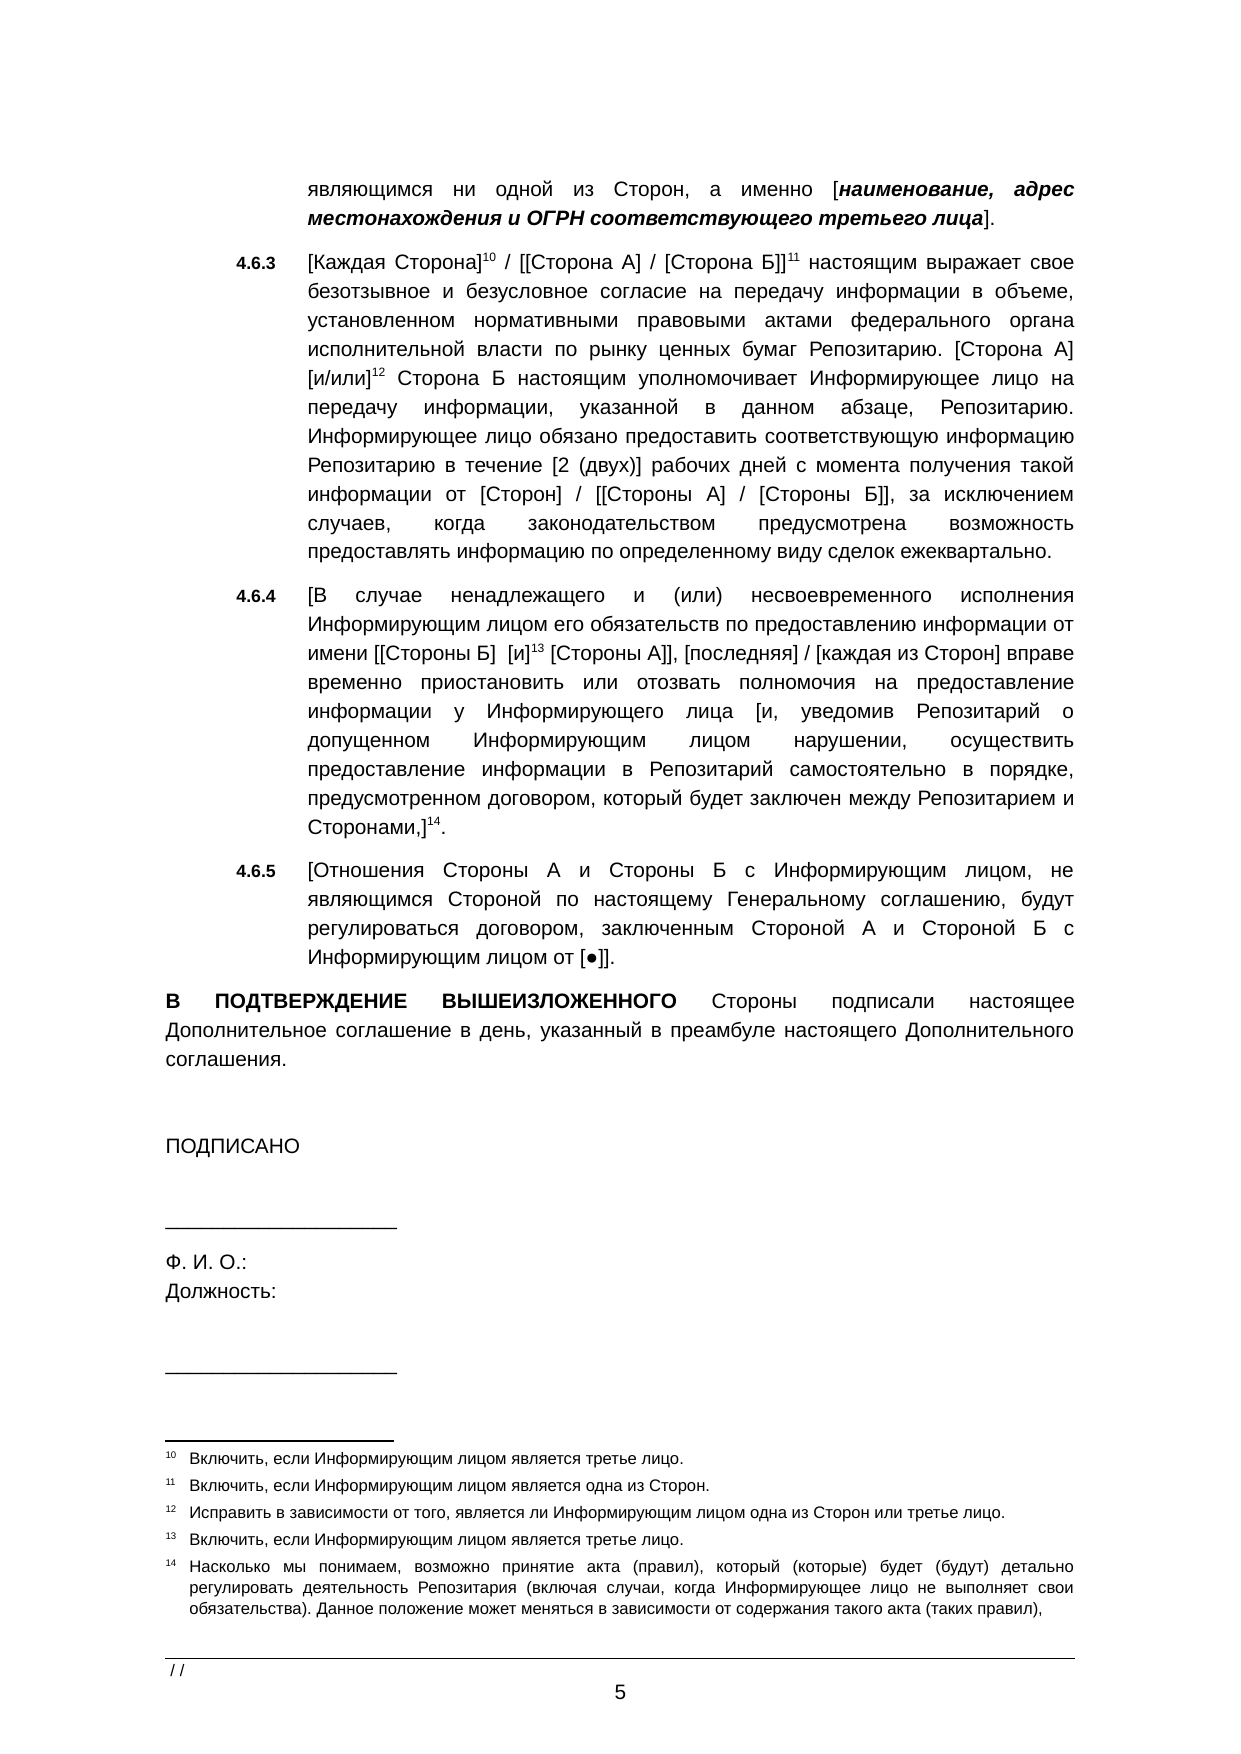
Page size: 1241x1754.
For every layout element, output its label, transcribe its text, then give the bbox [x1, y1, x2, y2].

text [В случае ненадлежащего и (или) несвоевременного исполнения Информирующим лицом его обязательств по предоставлению информации от имени [[Стороны Б] [и] [Стороны А]], [последняя] / [каждая из Сторон] вправе временно приостановить или отозвать полномочия на предоставление информации у Информирующего лица [и, уведомив Репозитарий о допущенном Информирующим лицом нарушении, осуществить предоставление информации в Репозитарий самостоятельно в порядке, предусмотренном договором, который будет заключен между Репозитарием и Сторонами,]. [236, 583, 1075, 838]
text ____________________ [165, 1177, 1075, 1230]
text ____________________ [165, 1351, 1075, 1375]
text [Отношения Стороны А и Стороны Б с Информирующим лицом, не являющимся Стороной по настоящему Генеральному соглашению, будут регулироваться договором, заключенным Стороной А и Стороной Б с Информирующим лицом от [●]]. [236, 858, 1075, 969]
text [236, 177, 1075, 230]
text Ф. И. О.: Должность: [165, 1249, 1075, 1331]
text В ПОДТВЕРЖДЕНИЕ ВЫШЕИЗЛОЖЕННОГО Стороны подписали настоящее Дополнительное соглашение в день, указанный в преамбуле настоящего Дополнительного соглашения. [165, 988, 1075, 1070]
text [Каждая Сторона] / [[Сторона А] / [Сторона Б]] настоящим выражает свое безотзывное и безусловное согласие на передачу информации в объеме, установленном нормативными правовыми актами федерального органа исполнительной власти по рынку ценных бумаг Репозитарию. [Сторона A] [и/или] Сторона Б настоящим уполномочивает Информирующее лицо на передачу информации, указанной в данном абзаце, Репозитарию. Информирующее лицо обязано предоставить соответствующую информацию Репозитарию в течение [2 (двух)] рабочих дней с момента получения такой информации от [Сторон] / [[Стороны А] / [Стороны Б]], за исключением случаев, когда законодательством предусмотрена возможность предоставлять информацию по определенному виду сделок ежеквартально. [236, 250, 1075, 563]
text ПОДПИСАНО [165, 1133, 1075, 1157]
